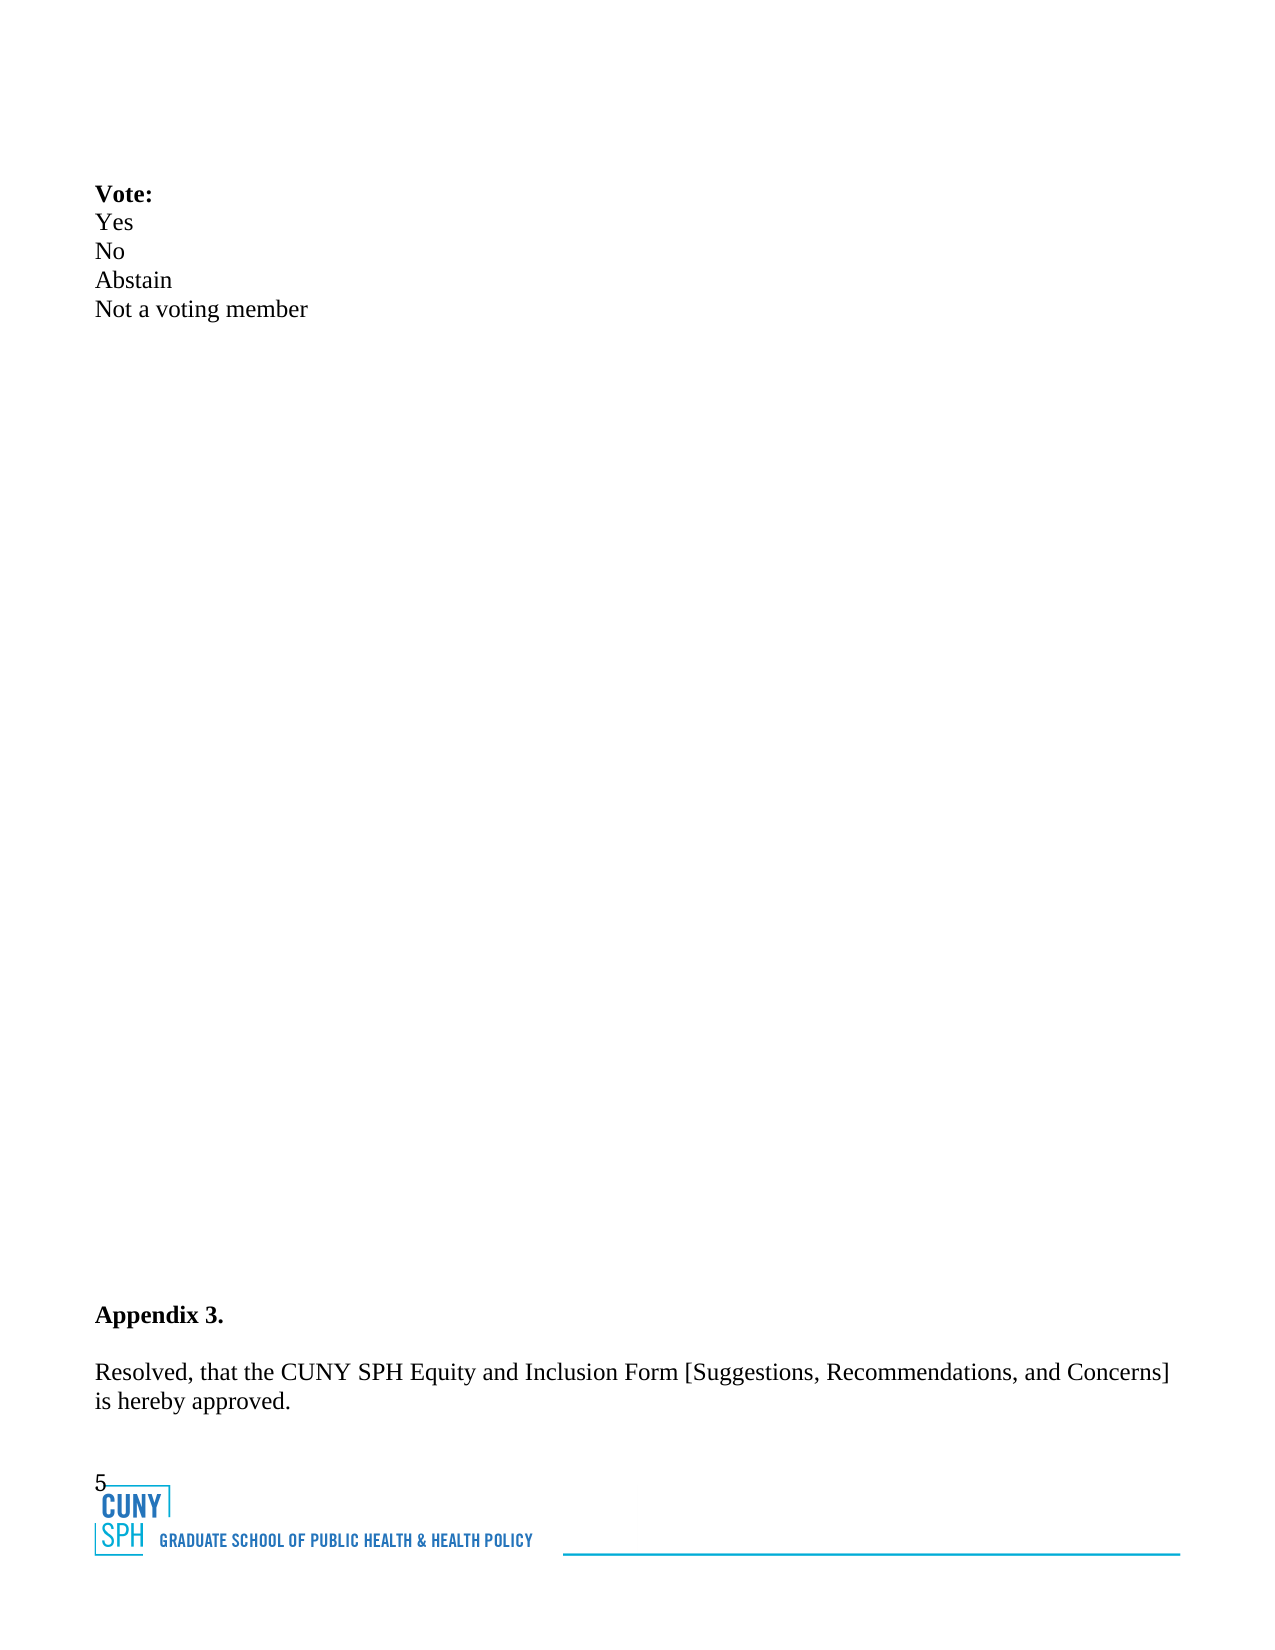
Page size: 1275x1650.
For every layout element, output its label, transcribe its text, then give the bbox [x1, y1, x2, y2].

text Not a voting member [94, 294, 1181, 322]
text Vote: [94, 179, 1181, 207]
text Abstain [94, 265, 1181, 294]
text Resolved, that the CUNY SPH Equity and Inclusion Form [Suggestions, Recommendations, and Concerns] is hereby approved. [94, 1357, 1181, 1415]
text Appendix 3. [94, 1300, 1181, 1329]
picture [94, 1485, 1181, 1556]
text No [94, 236, 1181, 265]
text Yes [94, 207, 1181, 236]
